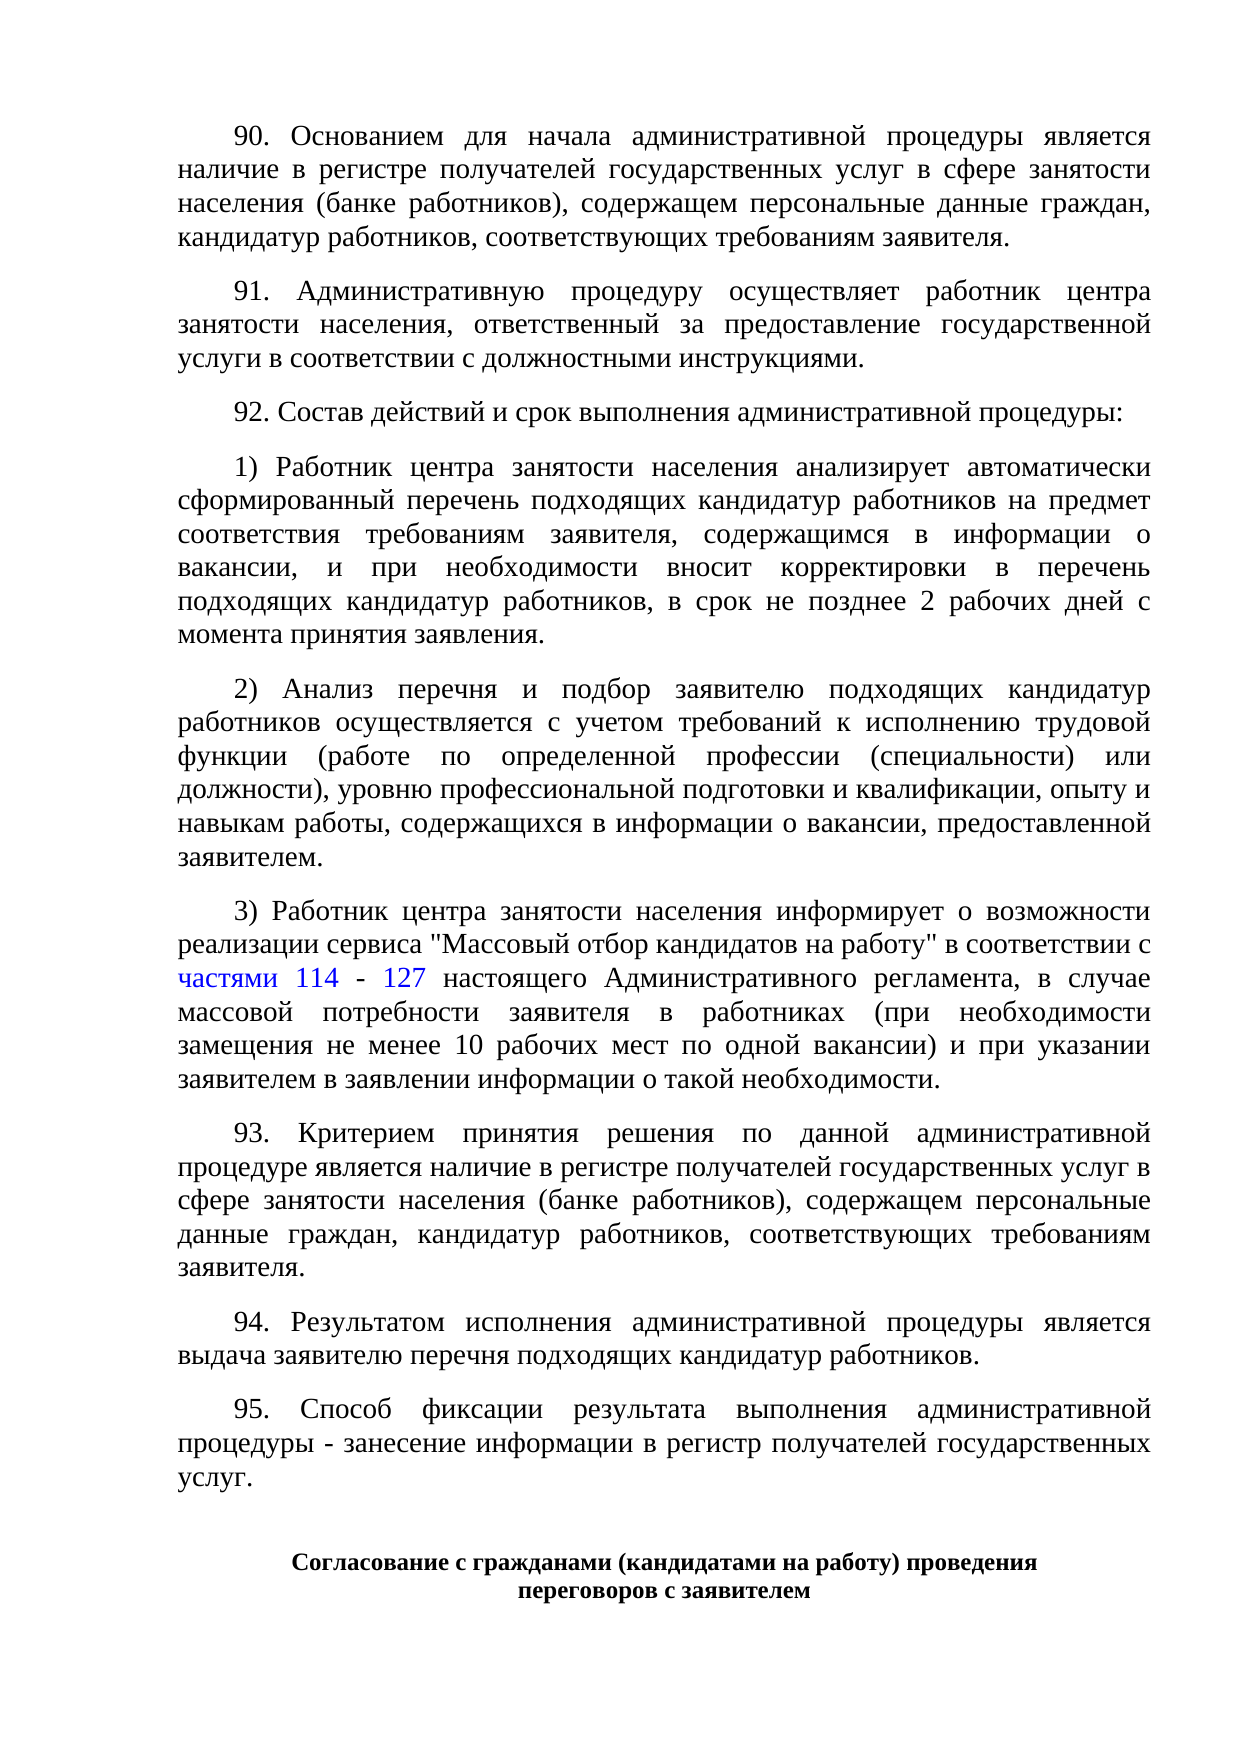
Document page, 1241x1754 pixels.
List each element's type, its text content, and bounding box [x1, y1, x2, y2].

title Согласование с гражданами (кандидатами на работу) проведения [177, 1547, 1152, 1575]
text 90. Основанием для начала административной процедуры является наличие в регистре получателей государственных услуг в сфере занятости населения (банке работников), содержащем персональные данные граждан, кандидатур работников, соответствующих требованиям заявителя. [177, 118, 1152, 252]
text 93. Критерием принятия решения по данной административной процедуре является наличие в регистре получателей государственных услуг в сфере занятости населения (банке работников), содержащем персональные данные граждан, кандидатур работников, соответствующих требованиям заявителя. [177, 1115, 1152, 1283]
text 1) Работник центра занятости населения анализирует автоматически сформированный перечень подходящих кандидатур работников на предмет соответствия требованиям заявителя, содержащимся в информации о вакансии, и при необходимости вносит корректировки в перечень подходящих кандидатур работников, в срок не позднее 2 рабочих дней с момента принятия заявления. [177, 449, 1152, 650]
title переговоров с заявителем [177, 1575, 1152, 1604]
text 92. Состав действий и срок выполнения административной процедуры: [177, 394, 1152, 428]
text 94. Результатом исполнения административной процедуры является выдача заявителю перечня подходящих кандидатур работников. [177, 1304, 1152, 1371]
text 95. Способ фиксации результата выполнения административной процедуры - занесение информации в регистр получателей государственных услуг. [177, 1392, 1152, 1492]
text 3) Работник центра занятости населения информирует о возможности реализации сервиса "Массовый отбор кандидатов на работу" в соответствии с частями 114 - 127 настоящего Административного регламента, в случае массовой потребности заявителя в работниках (при необходимости замещения не менее 10 рабочих мест по одной вакансии) и при указании заявителем в заявлении информации о такой необходимости. [177, 893, 1152, 1094]
text 2) Анализ перечня и подбор заявителю подходящих кандидатур работников осуществляется с учетом требований к исполнению трудовой функции (работе по определенной профессии (специальности) или должности), уровню профессиональной подготовки и квалификации, опыту и навыкам работы, содержащихся в информации о вакансии, предоставленной заявителем. [177, 671, 1152, 872]
text 91. Административную процедуру осуществляет работник центра занятости населения, ответственный за предоставление государственной услуги в соответствии с должностными инструкциями. [177, 273, 1152, 374]
